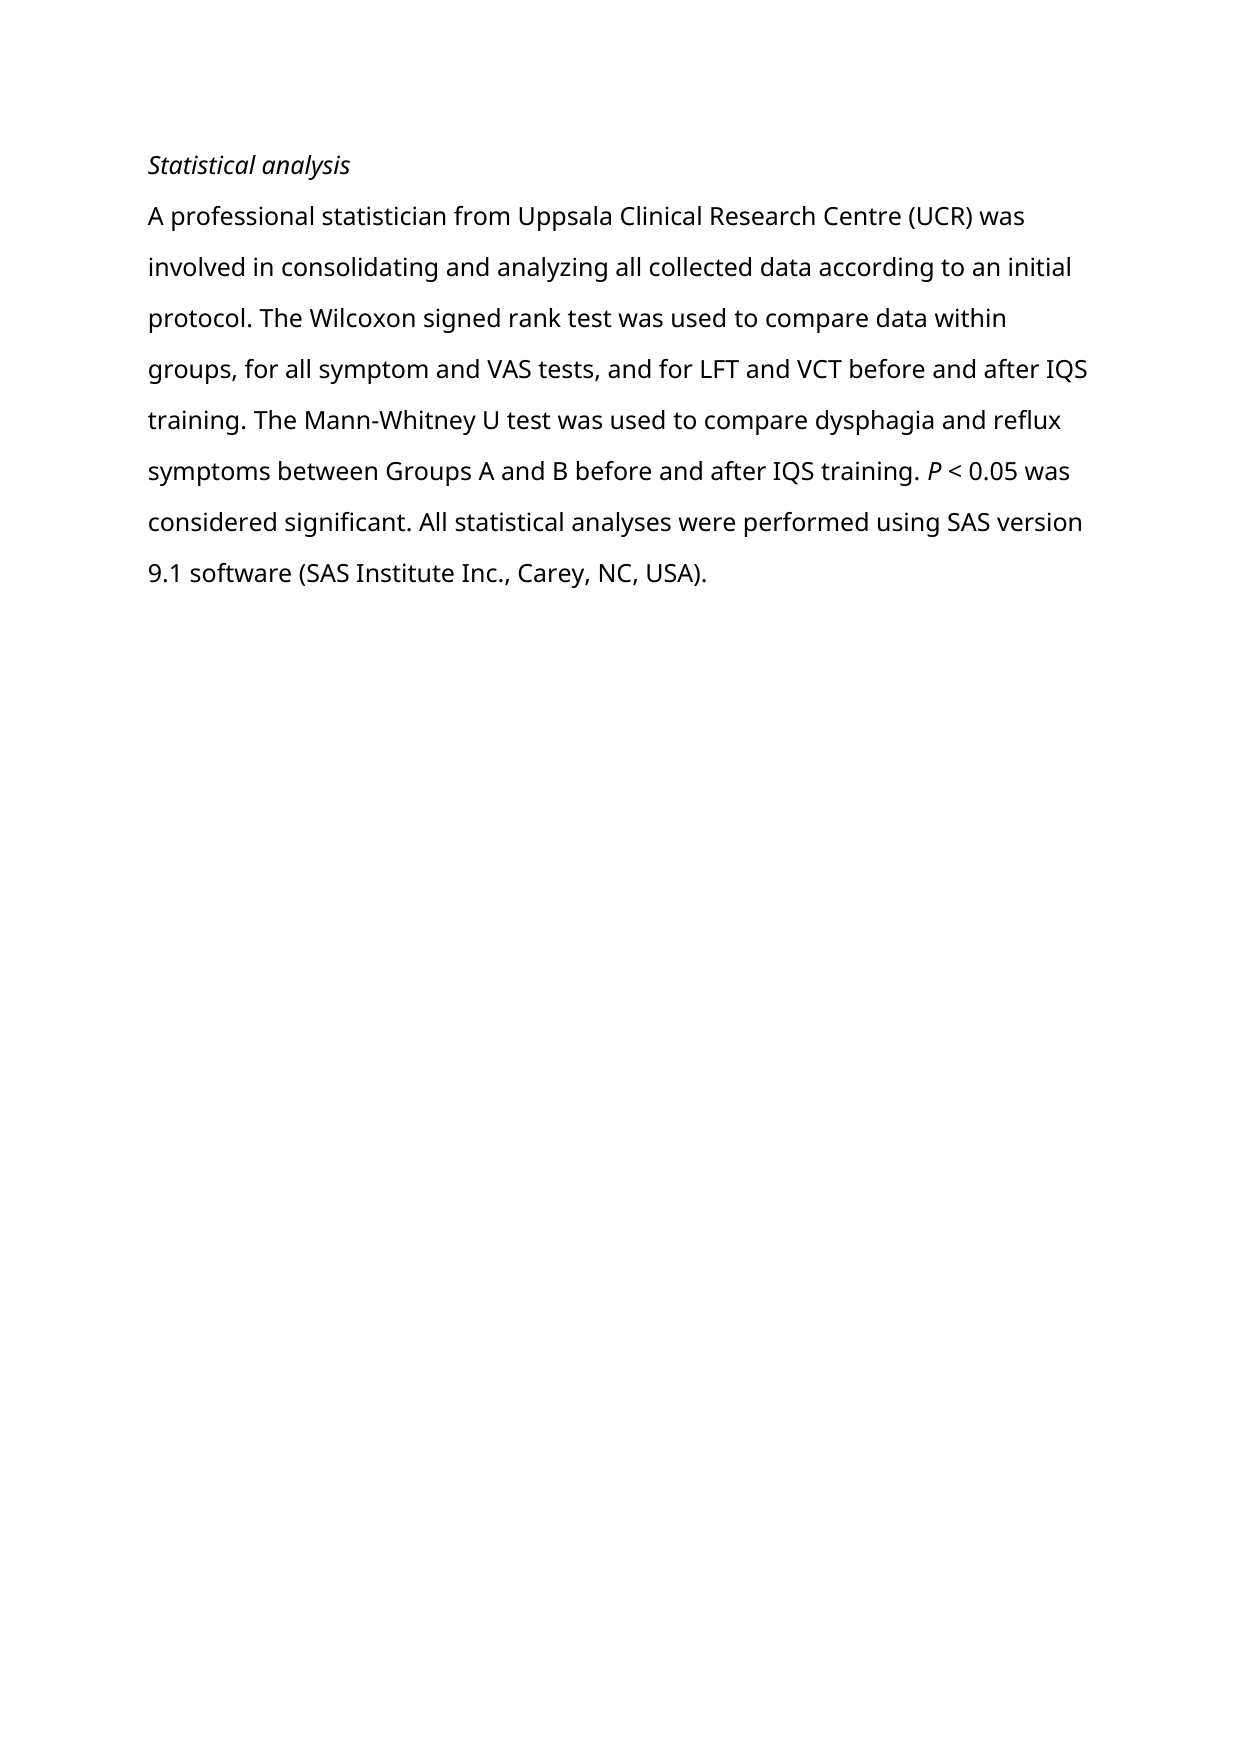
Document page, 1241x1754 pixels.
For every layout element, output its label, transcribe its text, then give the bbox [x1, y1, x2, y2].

text Statistical analysis [148, 148, 1093, 182]
text A professional statistician from Uppsala Clinical Research Centre (UCR) was involved in consolidating and analyzing all collected data according to an initial protocol. The Wilcoxon signed rank test was used to compare data within groups, for all symptom and VAS tests, and for LFT and VCT before and after IQS training. The Mann-Whitney U test was used to compare dysphagia and reflux symptoms between Groups A and B before and after IQS training. P < 0.05 was considered significant. All statistical analyses were performed using SAS version 9.1 software (SAS Institute Inc., Carey, NC, USA). [148, 199, 1093, 590]
